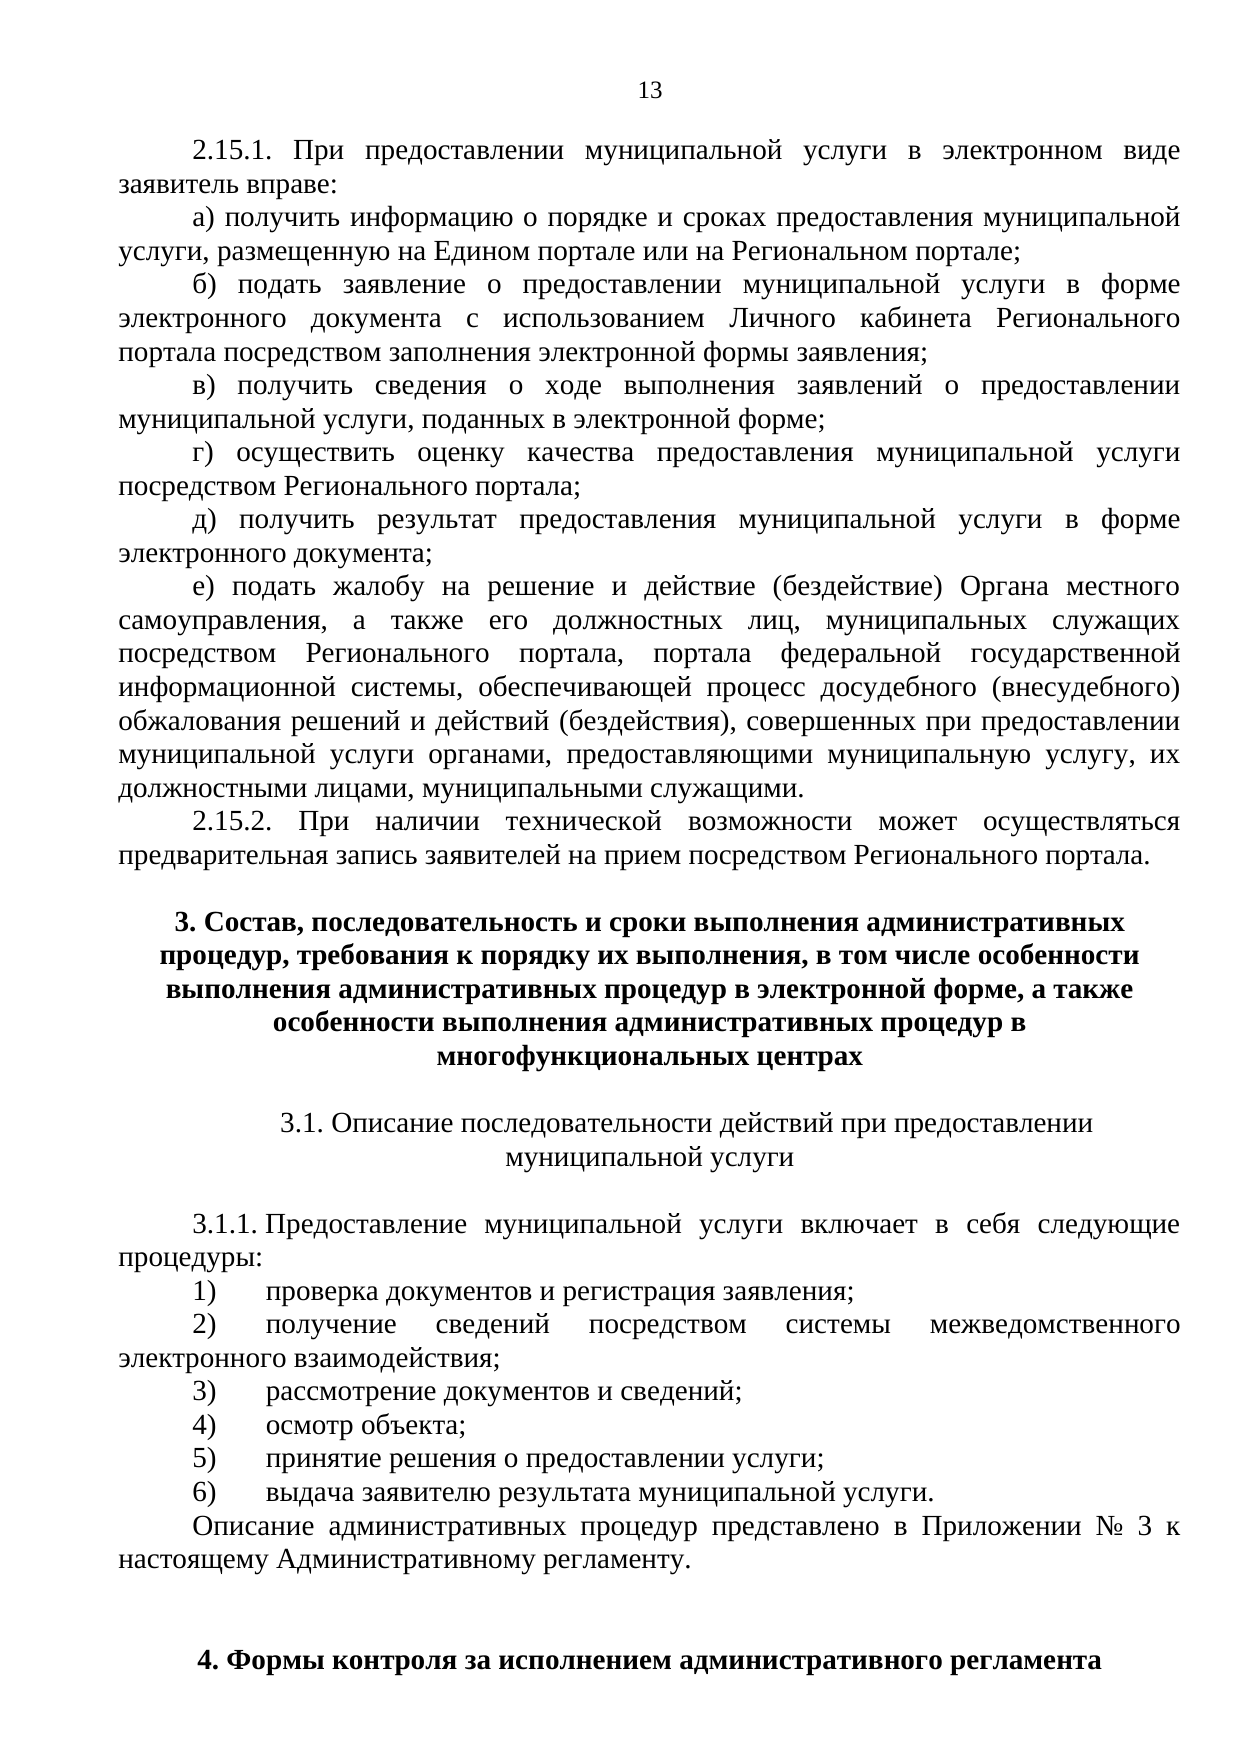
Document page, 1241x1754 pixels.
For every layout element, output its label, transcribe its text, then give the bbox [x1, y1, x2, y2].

text Описание административных процедур представлено в Приложении № 3 к настоящему Административному регламенту. [118, 1508, 1181, 1575]
text 5) принятие решения о предоставлении услуги; [118, 1441, 1181, 1474]
text 4) осмотр объекта; [118, 1407, 1181, 1441]
text г) осуществить оценку качества предоставления муниципальной услуги посредством Регионального портала; [118, 434, 1181, 501]
text 3.1. Описание последовательности действий при предоставлении муниципальной услуги [118, 1105, 1181, 1172]
text 2.15.2. При наличии технической возможности может осуществляться предварительная запись заявителей на прием посредством Регионального портала. [118, 803, 1181, 870]
text 3.1.1. Предоставление муниципальной услуги включает в себя следующие процедуры: [118, 1206, 1181, 1273]
text 6) выдача заявителю результата муниципальной услуги. [118, 1474, 1181, 1508]
text д) получить результат предоставления муниципальной услуги в форме электронного документа; [118, 501, 1181, 568]
text б) подать заявление о предоставлении муниципальной услуги в форме электронного документа с использованием Личного кабинета Регионального портала посредством заполнения электронной формы заявления; [118, 267, 1181, 367]
text 2.15.1. При предоставлении муниципальной услуги в электронном виде заявитель вправе: [118, 132, 1181, 199]
text а) получить информацию о порядке и сроках предоставления муниципальной услуги, размещенную на Едином портале или на Региональном портале; [118, 199, 1181, 267]
text 1) проверка документов и регистрация заявления; [118, 1273, 1181, 1306]
text 3. Состав, последовательность и сроки выполнения административных процедур, требования к порядку их выполнения, в том числе особенности выполнения административных процедур в электронной форме, а также особенности выполнения административных процедур в многофункциональных центрах [118, 904, 1181, 1072]
text 4. Формы контроля за исполнением административного регламента [118, 1642, 1181, 1675]
text 2) получение сведений посредством системы межведомственного электронного взаимодействия; [118, 1306, 1181, 1373]
text е) подать жалобу на решение и действие (бездействие) Органа местного самоуправления, а также его должностных лиц, муниципальных служащих посредством Регионального портала, портала федеральной государственной информационной системы, обеспечивающей процесс досудебного (внесудебного) обжалования решений и действий (бездействия), совершенных при предоставлении муниципальной услуги органами, предоставляющими муниципальную услугу, их должностными лицами, муниципальными служащими. [118, 568, 1181, 803]
text в) получить сведения о ходе выполнения заявлений о предоставлении муниципальной услуги, поданных в электронной форме; [118, 367, 1181, 434]
text 3) рассмотрение документов и сведений; [118, 1373, 1181, 1407]
